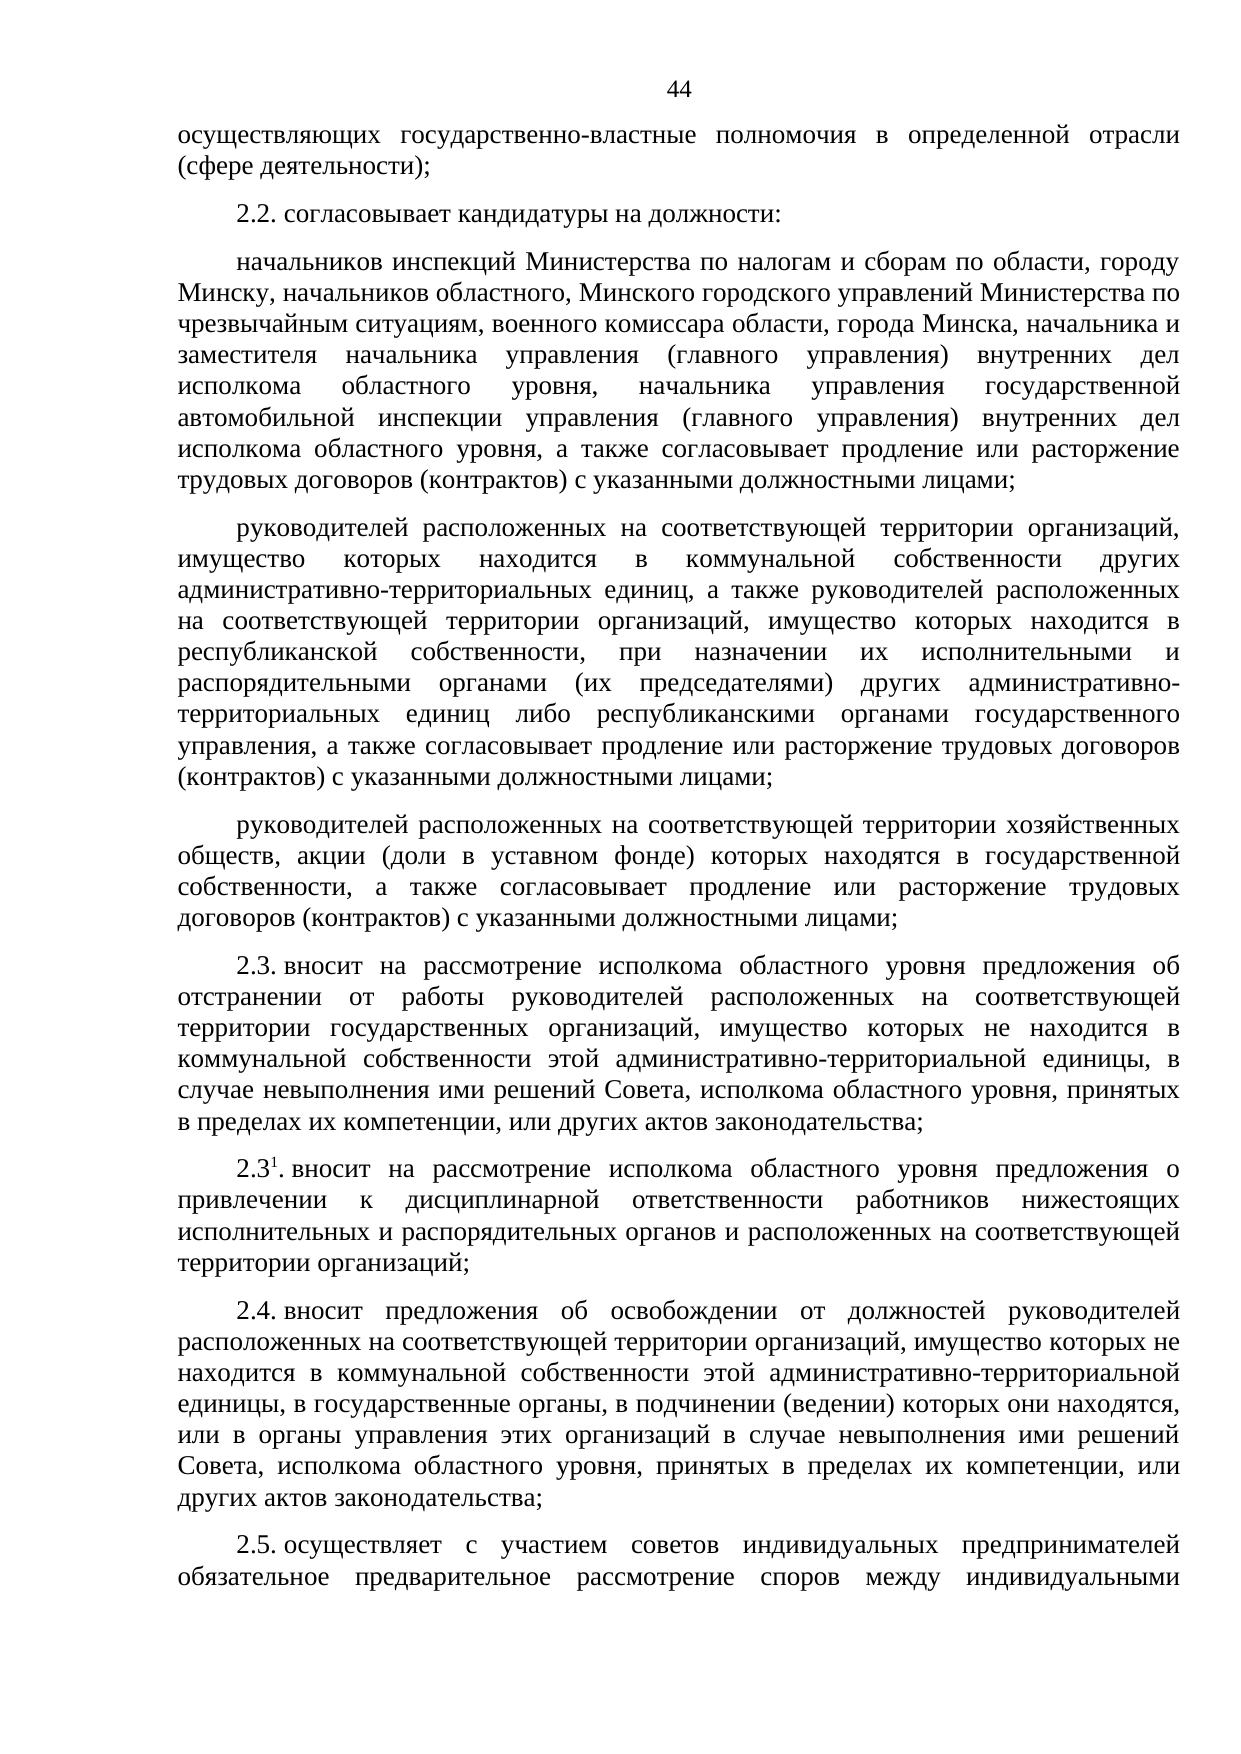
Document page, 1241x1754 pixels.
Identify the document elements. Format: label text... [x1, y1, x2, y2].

text 2.4. вносит предложения об освобождении от должностей руководителей расположенных на соответствующей территории организаций, имущество которых не находится в коммунальной собственности этой административно-территориальной единицы, в государственные органы, в подчинении (ведении) которых они находятся, или в органы управления этих организаций в случае невыполнения ими решений Совета, исполкома областного уровня, принятых в пределах их компетенции, или других актов законодательства; [177, 1294, 1181, 1512]
text 2.31. вносит на рассмотрение исполкома областного уровня предложения о привлечении к дисциплинарной ответственности работников нижестоящих исполнительных и распорядительных органов и расположенных на соответствующей территории организаций; [177, 1152, 1181, 1277]
text 2.3. вносит на рассмотрение исполкома областного уровня предложения об отстранении от работы руководителей расположенных на соответствующей территории государственных организаций, имущество которых не находится в коммунальной собственности этой административно-территориальной единицы, в случае невыполнения ими решений Совета, исполкома областного уровня, принятых в пределах их компетенции, или других актов законодательства; [177, 949, 1181, 1136]
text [177, 1528, 1181, 1591]
text руководителей расположенных на соответствующей территории организаций, имущество которых находится в коммунальной собственности других административно-территориальных единиц, а также руководителей расположенных на соответствующей территории организаций, имущество которых находится в республиканской собственности, при назначении их исполнительными и распорядительными органами (их председателями) других административно-территориальных единиц либо республиканскими органами государственного управления, а также согласовывает продление или расторжение трудовых договоров (контрактов) с указанными должностными лицами; [177, 511, 1181, 791]
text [177, 118, 1181, 180]
text руководителей расположенных на соответствующей территории хозяйственных обществ, акции (доли в уставном фонде) которых находятся в государственной собственности, а также согласовывает продление или расторжение трудовых договоров (контрактов) с указанными должностными лицами; [177, 808, 1181, 932]
text 2.2. согласовывает кандидатуры на должности: [177, 197, 1181, 228]
text начальников инспекций Министерства по налогам и сборам по области, городу Минску, начальников областного, Минского городского управлений Министерства по чрезвычайным ситуациям, военного комиссара области, города Минска, начальника и заместителя начальника управления (главного управления) внутренних дел исполкома областного уровня, начальника управления государственной автомобильной инспекции управления (главного управления) внутренних дел исполкома областного уровня, а также согласовывает продление или расторжение трудовых договоров (контрактов) с указанными должностными лицами; [177, 245, 1181, 494]
